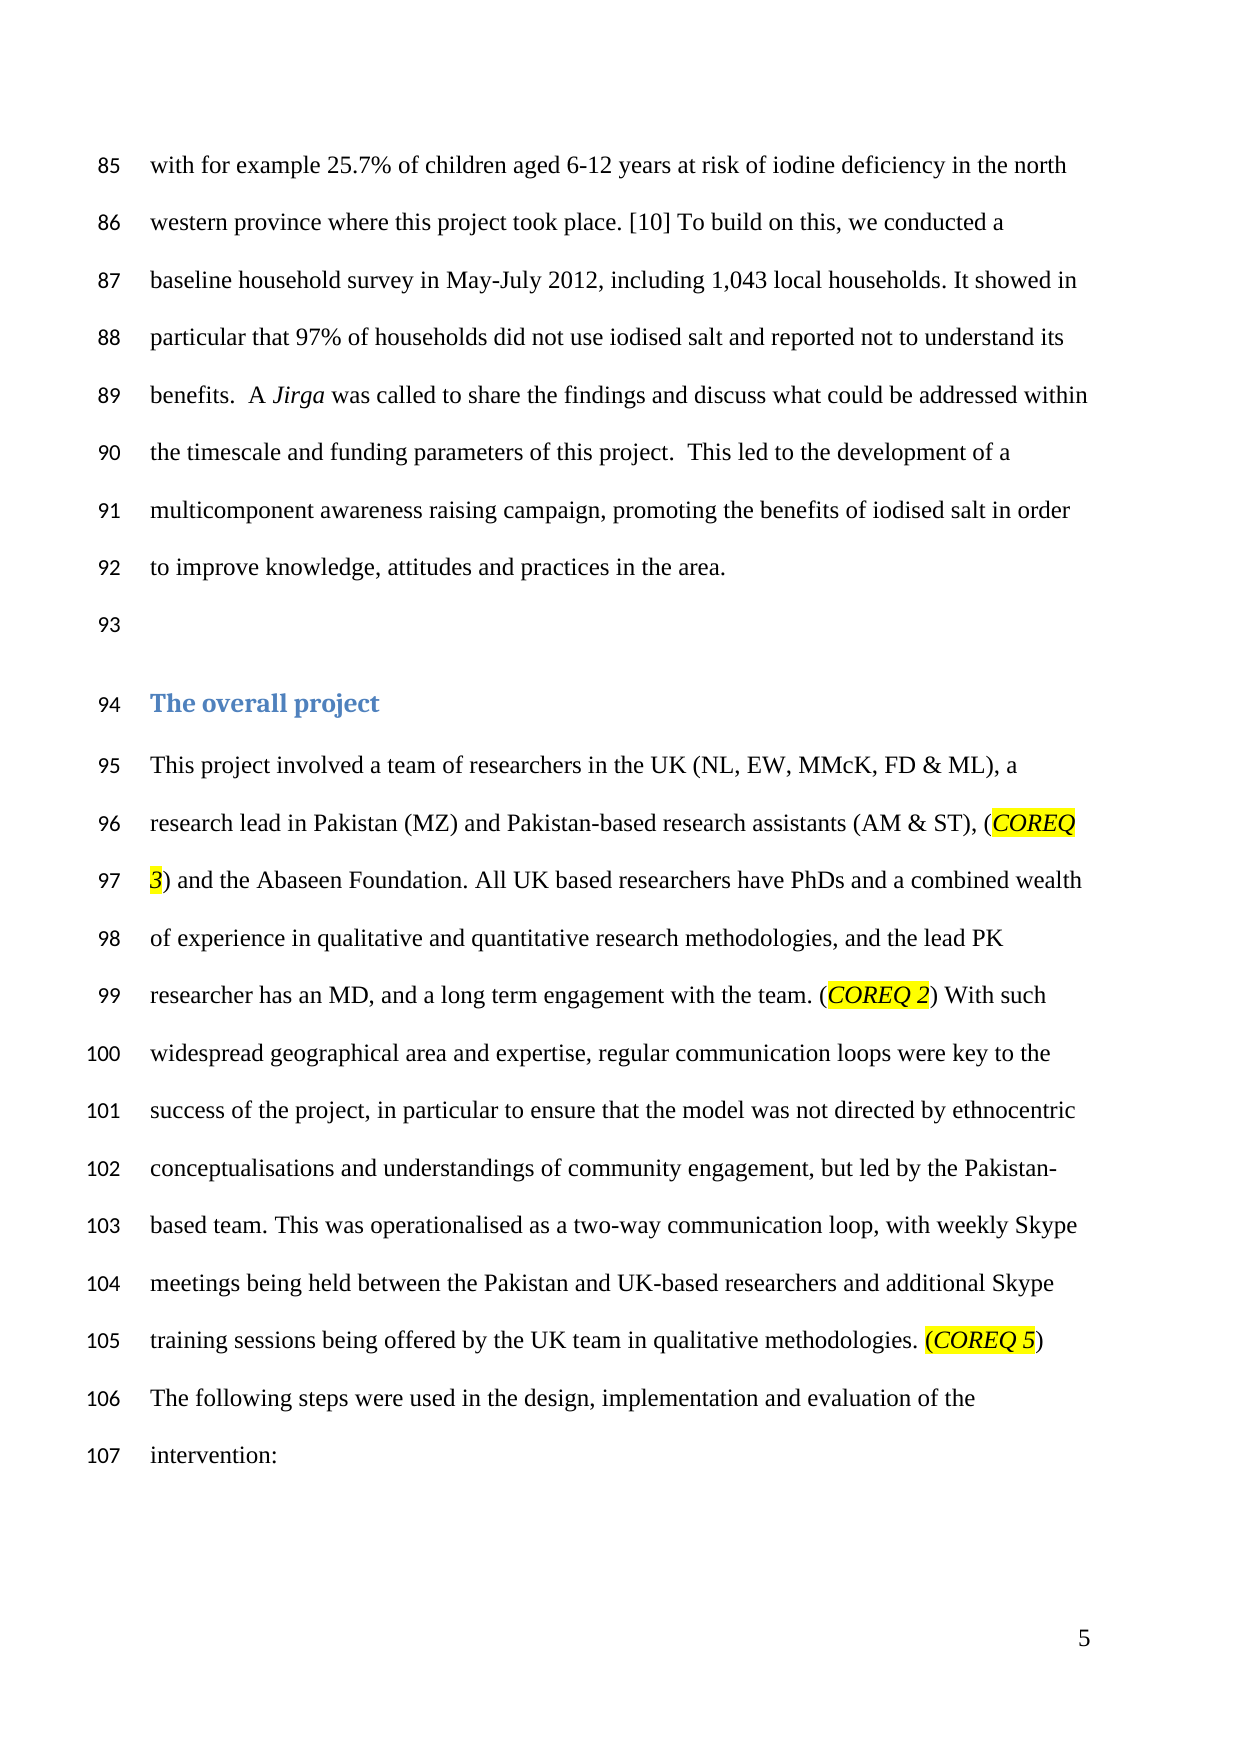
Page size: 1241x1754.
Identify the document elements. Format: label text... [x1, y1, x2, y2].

text This project involved a team of researchers in the UK (NL, EW, MMcK, FD & ML), a research lead in Pakistan (MZ) and Pakistan-based research assistants (AM & ST), (COREQ 3) and the Abaseen Foundation. All UK based researchers have PhDs and a combined wealth of experience in qualitative and quantitative research methodologies, and the lead PK researcher has an MD, and a long term engagement with the team. (COREQ 2) With such widespread geographical area and expertise, regular communication loops were key to the success of the project, in particular to ensure that the model was not directed by ethnocentric conceptualisations and understandings of community engagement, but led by the Pakistan-based team. This was operationalised as a two-way communication loop, with weekly Skype meetings being held between the Pakistan and UK-based researchers and additional Skype training sessions being offered by the UK team in qualitative methodologies. (COREQ 5) [150, 751, 1090, 1354]
text The following steps were used in the design, implementation and evaluation of the intervention: [150, 1383, 1090, 1469]
subtitle The overall project [150, 688, 1090, 719]
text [150, 150, 1090, 581]
